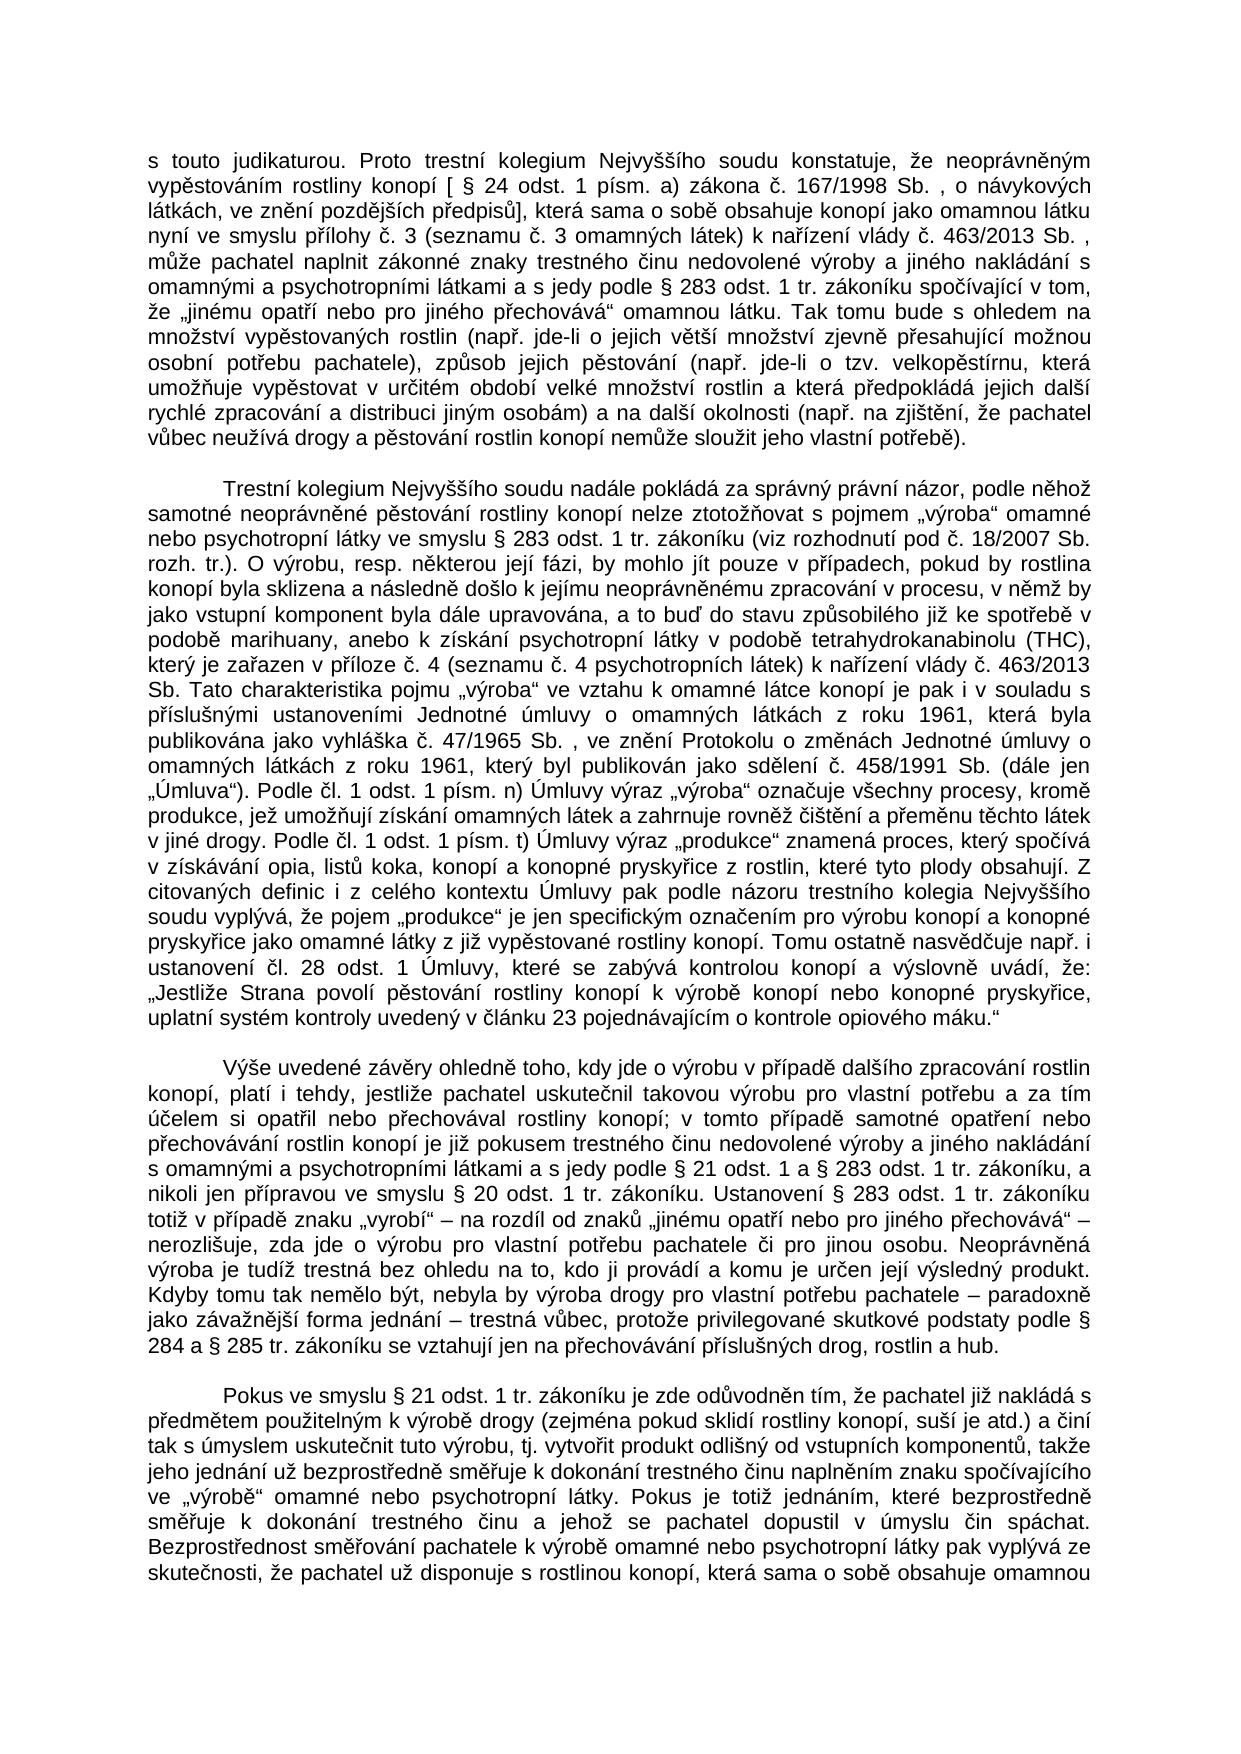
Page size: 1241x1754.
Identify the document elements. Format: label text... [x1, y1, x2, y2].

text Výše uvedené závěry ohledně toho, kdy jde o výrobu v případě dalšího zpracování rostlin konopí, platí i tehdy, jestliže pachatel uskutečnil takovou výrobu pro vlastní potřebu a za tím účelem si opatřil nebo přechovával rostliny konopí; v tomto případě samotné opatření nebo přechovávání rostlin konopí je již pokusem trestného činu nedovolené výroby a jiného nakládání s omamnými a psychotropními látkami a s jedy podle § 21 odst. 1 a § 283 odst. 1 tr. zákoníku, a nikoli jen přípravou ve smyslu § 20 odst. 1 tr. zákoníku. Ustanovení § 283 odst. 1 tr. zákoníku totiž v případě znaku „vyrobí“ – na rozdíl od znaků „jinému opatří nebo pro jiného přechovává“ – nerozlišuje, zda jde o výrobu pro vlastní potřebu pachatele či pro jinou osobu. Neoprávněná výroba je tudíž trestná bez ohledu na to, kdo ji provádí a komu je určen její výsledný produkt. Kdyby tomu tak nemělo být, nebyla by výroba drogy pro vlastní potřebu pachatele – paradoxně jako závažnější forma jednání – trestná vůbec, protože privilegované skutkové podstaty podle § 284 a § 285 tr. zákoníku se vztahují jen na přechovávání příslušných drog, rostlin a hub. [148, 1055, 1092, 1358]
text Trestní kolegium Nejvyššího soudu nadále pokládá za správný právní názor, podle něhož samotné neoprávněné pěstování rostliny konopí nelze ztotožňovat s pojmem „výroba“ omamné nebo psychotropní látky ve smyslu § 283 odst. 1 tr. zákoníku (viz rozhodnutí pod č. 18/2007 Sb. rozh. tr.). O výrobu, resp. některou její fázi, by mohlo jít pouze v případech, pokud by rostlina konopí byla sklizena a následně došlo k jejímu neoprávněnému zpracování v procesu, v němž by jako vstupní komponent byla dále upravována, a to buď do stavu způsobilého již ke spotřebě v podobě marihuany, anebo k získání psychotropní látky v podobě tetrahydrokanabinolu (THC), který je zařazen v příloze č. 4 (seznamu č. 4 psychotropních látek) k nařízení vlády č. 463/2013 Sb. Tato charakteristika pojmu „výroba“ ve vztahu k omamné látce konopí je pak i v souladu s příslušnými ustanoveními Jednotné úmluvy o omamných látkách z roku 1961, která byla publikována jako vyhláška č. 47/1965 Sb. , ve znění Protokolu o změnách Jednotné úmluvy o omamných látkách z roku 1961, který byl publikován jako sdělení č. 458/1991 Sb. (dále jen „Úmluva“). Podle čl. 1 odst. 1 písm. n) Úmluvy výraz „výroba“ označuje všechny procesy, kromě produkce, jež umožňují získání omamných látek a zahrnuje rovněž čištění a přeměnu těchto látek v jiné drogy. Podle čl. 1 odst. 1 písm. t) Úmluvy výraz „produkce“ znamená proces, který spočívá v získávání opia, listů koka, konopí a konopné pryskyřice z rostlin, které tyto plody obsahují. Z citovaných definic i z celého kontextu Úmluvy pak podle názoru trestního kolegia Nejvyššího soudu vyplývá, že pojem „produkce“ je jen specifickým označením pro výrobu konopí a konopné pryskyřice jako omamné látky z již vypěstované rostliny konopí. Tomu ostatně nasvědčuje např. i ustanovení čl. 28 odst. 1 Úmluvy, které se zabývá kontrolou konopí a výslovně uvádí, že: „Jestliže Strana povolí pěstování rostliny konopí k výrobě konopí nebo konopné pryskyřice, uplatní systém kontroly uvedený v článku 23 pojednávajícím o kontrole opiového máku.“ [148, 475, 1092, 1030]
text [148, 148, 1092, 450]
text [148, 1383, 1092, 1584]
